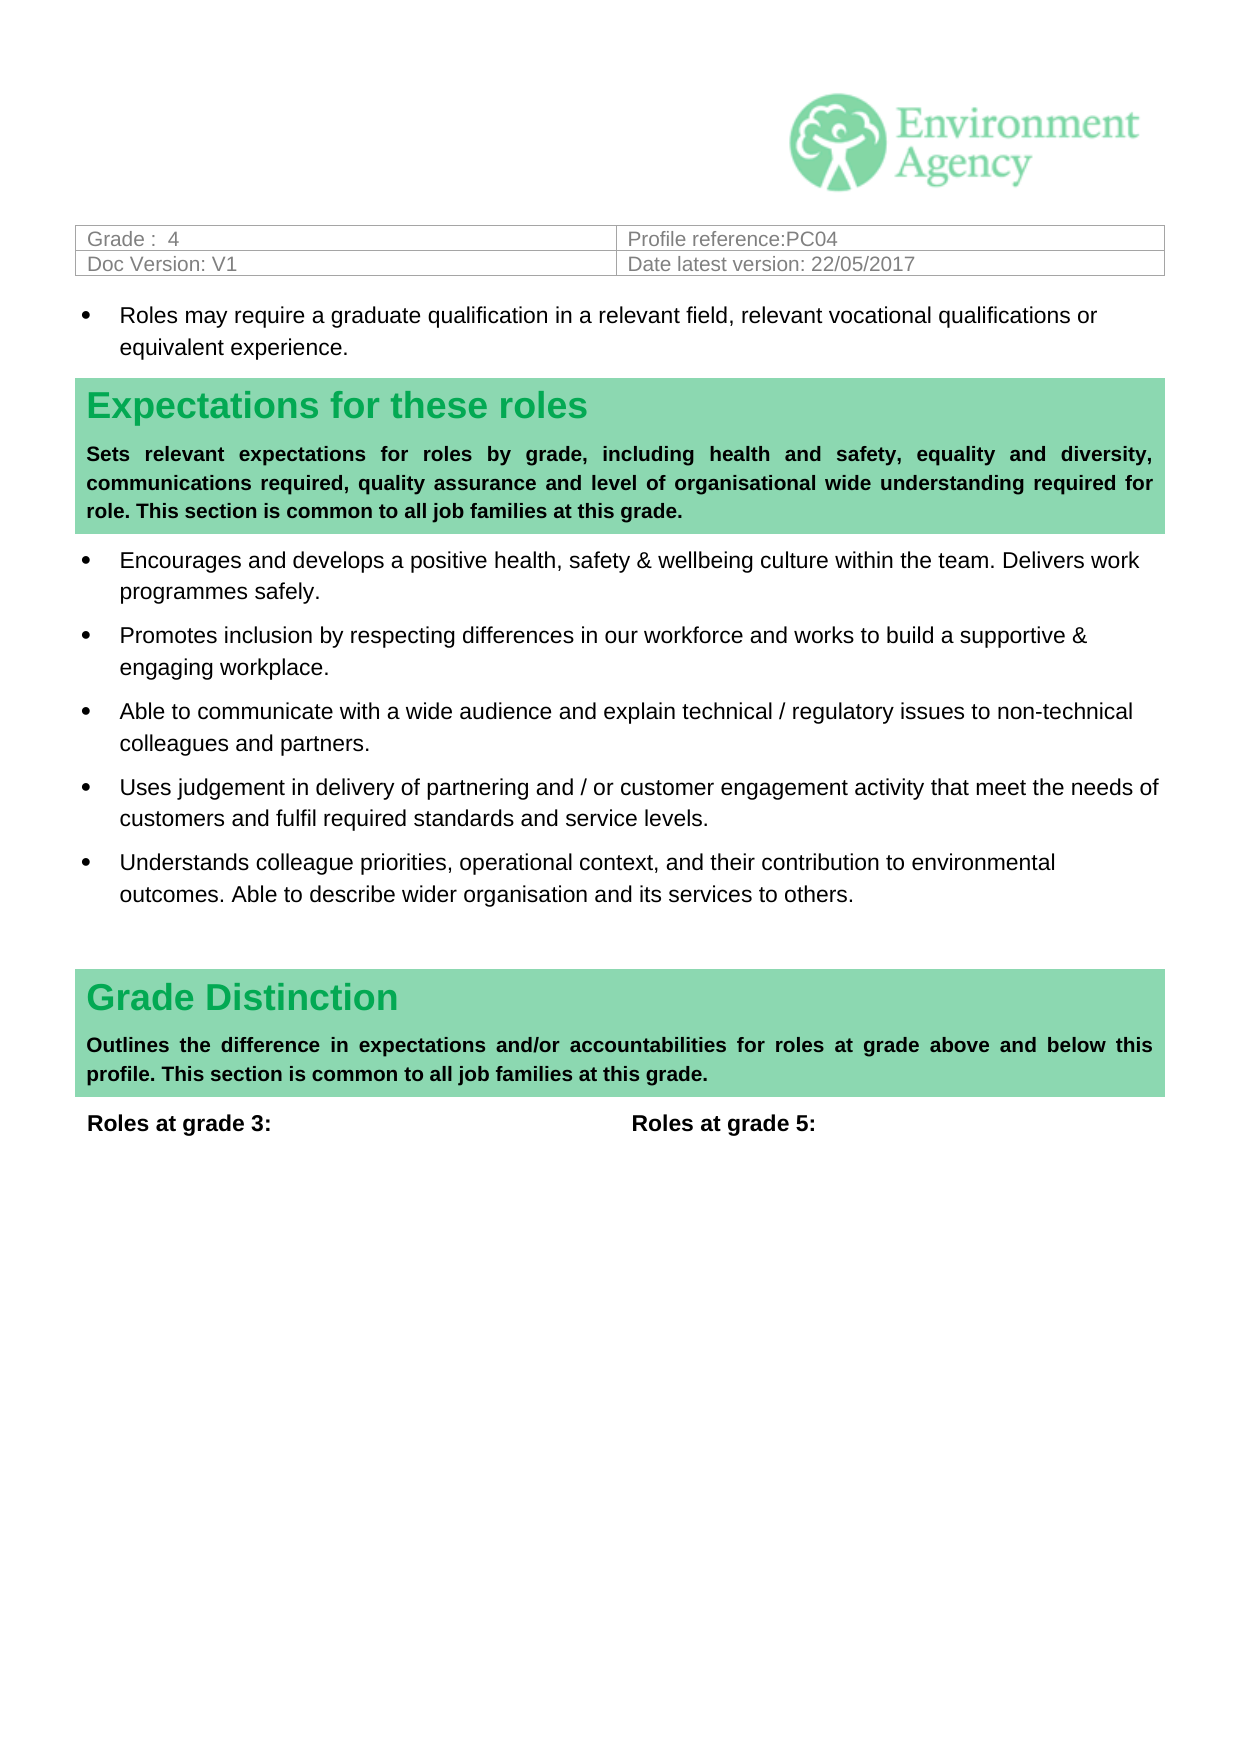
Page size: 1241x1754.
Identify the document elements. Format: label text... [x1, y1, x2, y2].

list Encourages and develops a positive health, safety & wellbeing culture within the team. Delivers work programmes safely. [82, 547, 1165, 604]
list Understands colleague priorities, operational context, and their contribution to environmental outcomes. Able to describe wider organisation and its services to others. [82, 849, 1165, 907]
table_header Roles at grade 5: [621, 1098, 1164, 1149]
table_header Expectations for these roles Sets relevant expectations for roles by grade, including health and safety, equality and diversity, communications required, quality assurance and level of organisational wide understanding required for role. This section is common to all job families at this grade. [75, 378, 1165, 534]
table_header Roles at grade 3: [76, 1098, 620, 1149]
list Roles may require a graduate qualification in a relevant field, relevant vocational qualifications or equivalent experience. [82, 302, 1165, 360]
list Uses judgement in delivery of partnering and / or customer engagement activity that meet the needs of customers and fulfil required standards and service levels. [82, 773, 1165, 831]
table_header Grade Distinction Outlines the difference in expectations and/or accountabilities for roles at grade above and below this profile. This section is common to all job families at this grade. [75, 969, 1165, 1097]
list Promotes inclusion by respecting differences in our workforce and works to build a supportive & engaging workplace. [82, 622, 1165, 680]
list Able to communicate with a wide audience and explain technical / regulatory issues to non-technical colleagues and partners. [82, 698, 1165, 756]
picture [763, 73, 1166, 226]
